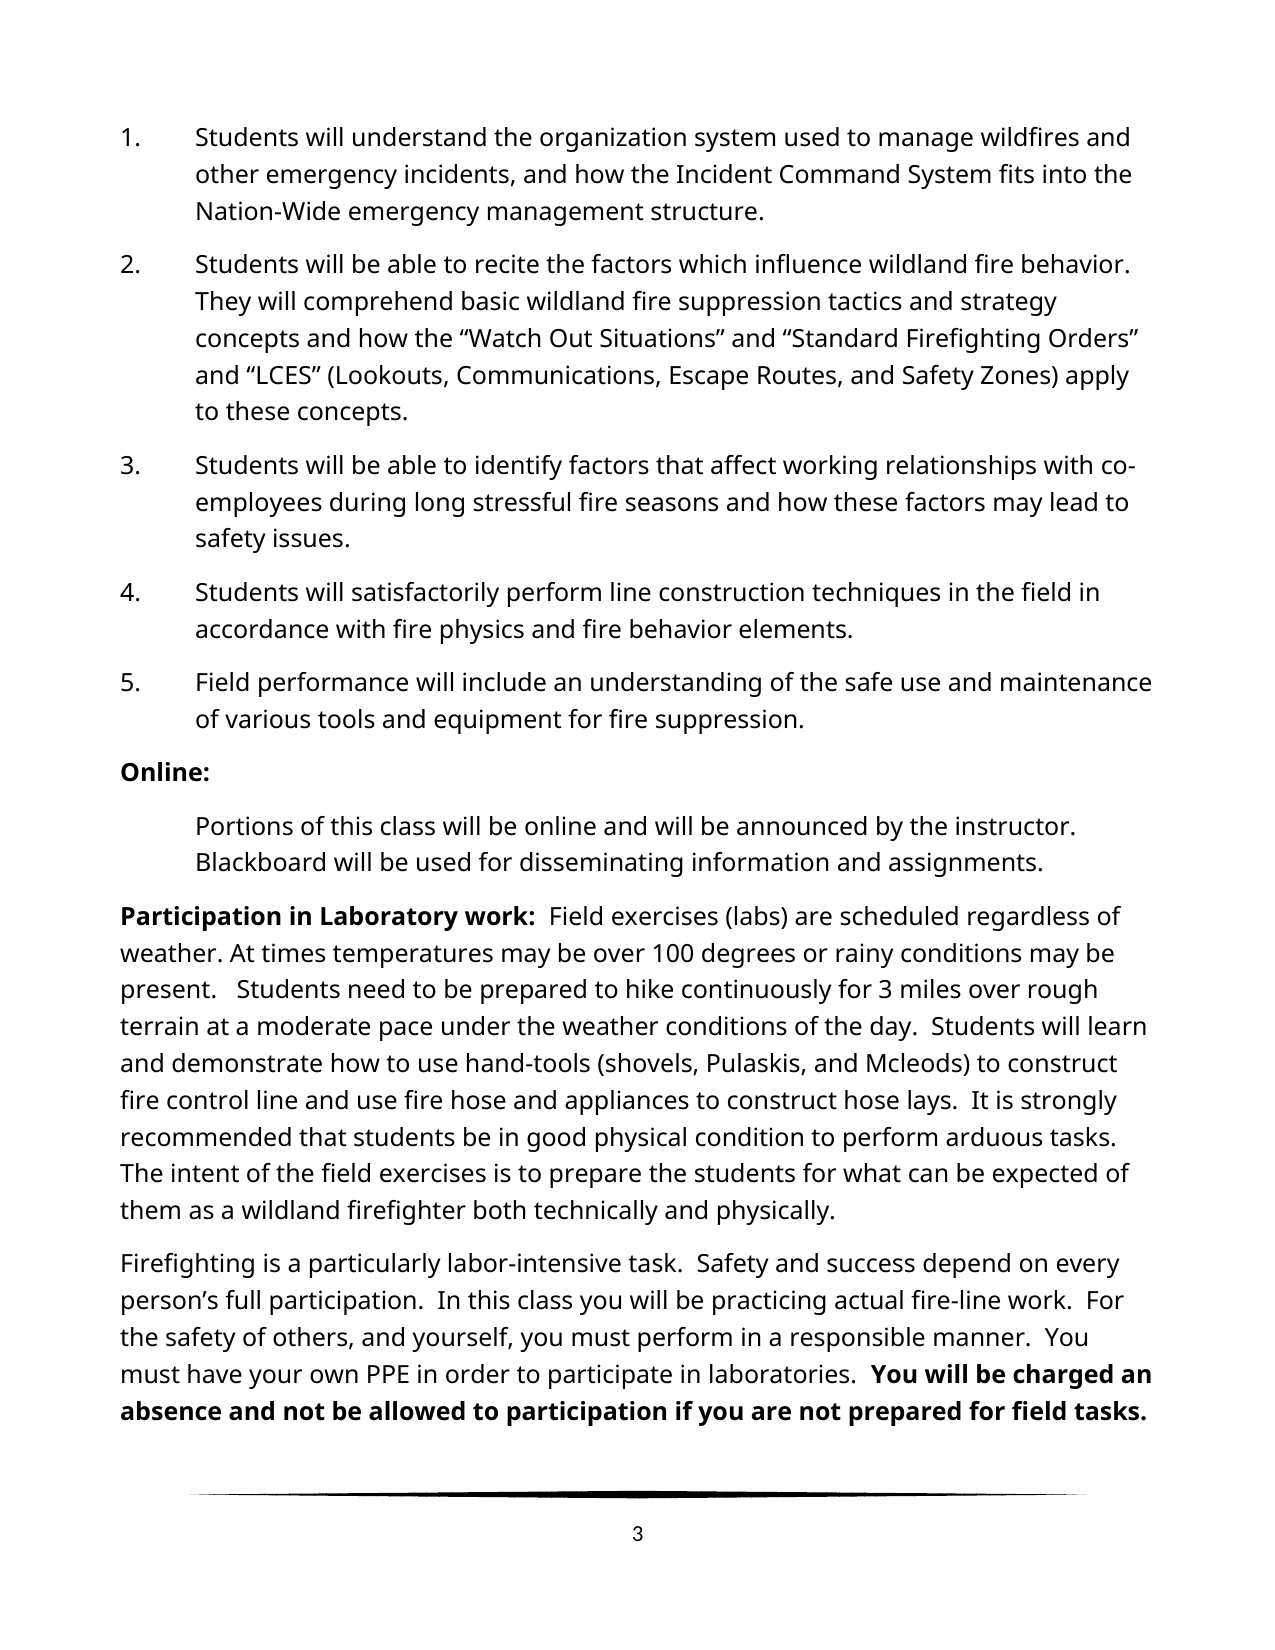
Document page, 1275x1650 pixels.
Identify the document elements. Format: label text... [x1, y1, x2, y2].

text Online: [120, 755, 1155, 789]
text Portions of this class will be online and will be announced by the instructor. Blackboard will be used for disseminating information and assignments. [120, 808, 1155, 879]
text Participation in Laboratory work: Field exercises (labs) are scheduled regardless of weather. At times temperatures may be over 100 degrees or rainy conditions may be present. Students need to be prepared to hike continuously for 3 miles over rough terrain at a moderate pace under the weather conditions of the day. Students will learn and demonstrate how to use hand-tools (shovels, Pulaskis, and Mcleods) to construct fire control line and use fire hose and appliances to construct hose lays. It is strongly recommended that students be in good physical condition to perform arduous tasks. The intent of the field exercises is to prepare the students for what can be expected of them as a wildland firefighter both technically and physically. [120, 898, 1155, 1227]
text 4. Students will satisfactorily perform line construction techniques in the field in accordance with fire physics and fire behavior elements. [120, 574, 1155, 645]
text 5. Field performance will include an understanding of the safe use and maintenance of various tools and equipment for fire suppression. [120, 665, 1155, 736]
text 1. Students will understand the organization system used to manage wildfires and other emergency incidents, and how the Incident Command System fits into the Nation-Wide emergency management structure. [120, 120, 1155, 228]
text 3. Students will be able to identify factors that affect working relationships with co-employees during long stressful fire seasons and how these factors may lead to safety issues. [120, 447, 1155, 555]
text 2. Students will be able to recite the factors which influence wildland fire behavior. They will comprehend basic wildland fire suppression tactics and strategy concepts and how the “Watch Out Situations” and “Standard Firefighting Orders” and “LCES” (Lookouts, Communications, Escape Routes, and Safety Zones) apply to these concepts. [120, 247, 1155, 428]
picture [189, 1490, 1087, 1499]
text Firefighting is a particularly labor-intensive task. Safety and success depend on every person’s full participation. In this class you will be practicing actual fire-line work. For the safety of others, and yourself, you must perform in a responsible manner. You must have your own PPE in order to participate in laboratories. You will be charged an absence and not be allowed to participation if you are not prepared for field tasks. [120, 1246, 1155, 1427]
